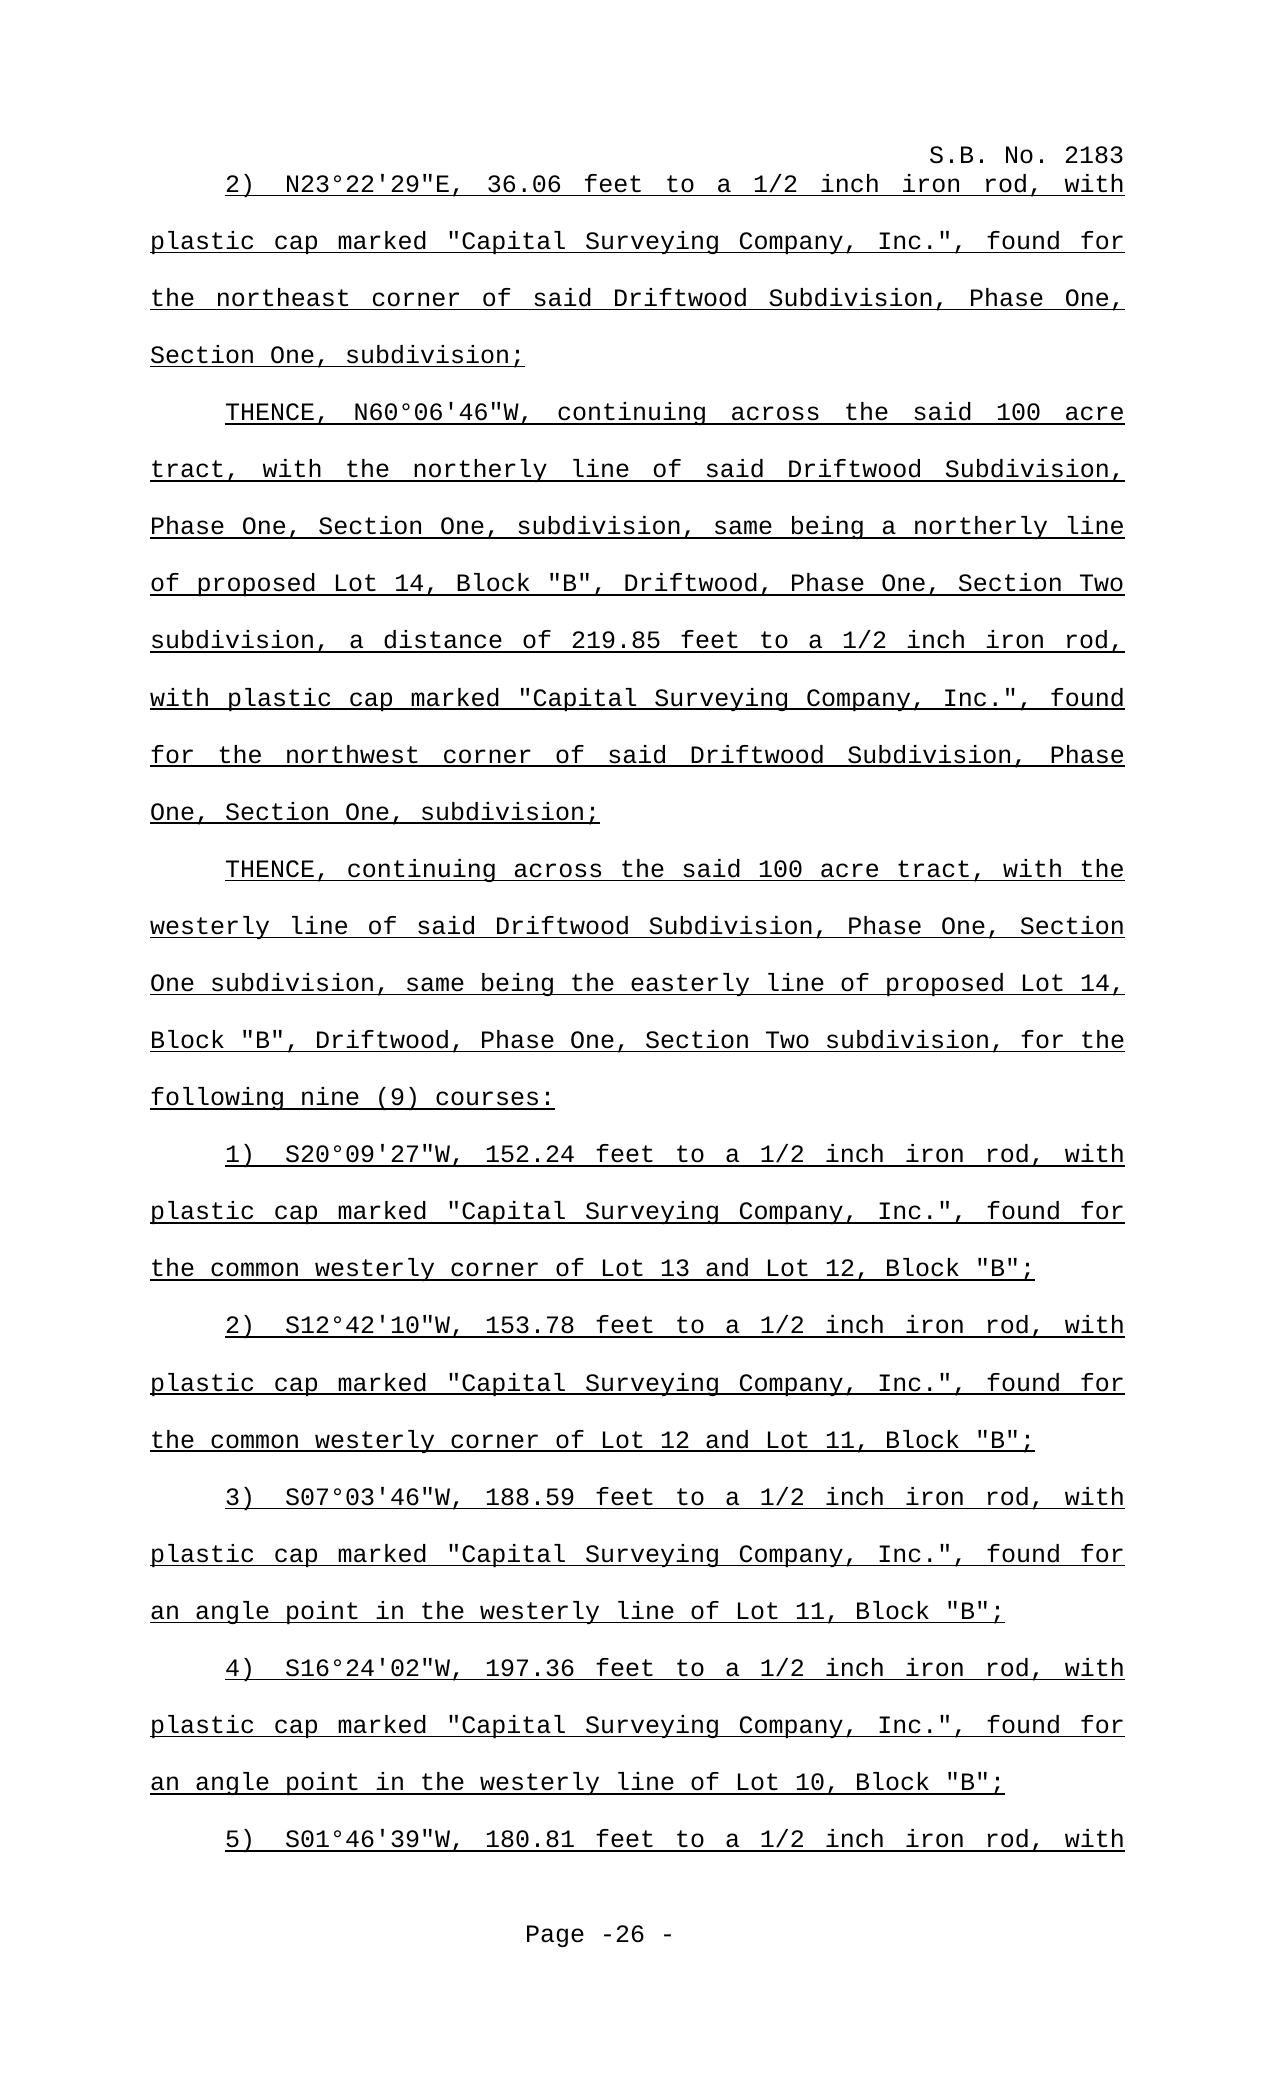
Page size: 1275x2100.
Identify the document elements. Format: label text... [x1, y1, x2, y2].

text THENCE, continuing across the said 100 acre tract, with the westerly line of said Driftwood Subdivision, Phase One, Section One subdivision, same being the easterly line of proposed Lot 14, Block "B", Driftwood, Phase One, Section Two subdivision, for the following nine (9) courses: [150, 856, 1125, 937]
text 2) S12°42'10"W, 153.78 feet to a 1/2 inch iron rod, with plastic cap marked "Capital Surveying Company, Inc.", found for the common westerly corner of Lot 12 and Lot 11, Block "B"; [150, 1395, 1125, 1456]
text 3) S07°03'46"W, 188.59 feet to a 1/2 inch iron rod, with plastic cap marked "Capital Surveying Company, Inc.", found for an angle point in the westerly line of Lot 11, Block "B"; [150, 1566, 1125, 1627]
text 4) S16°24'02"W, 197.36 feet to a 1/2 inch iron rod, with plastic cap marked "Capital Surveying Company, Inc.", found for an angle point in the westerly line of Lot 10, Block "B"; [150, 1655, 1125, 1736]
text THENCE, N60°06'46"W, continuing across the said 100 acre tract, with the northerly line of said Driftwood Subdivision, Phase One, Section One, subdivision, same being a northerly line of proposed Lot 14, Block "B", Driftwood, Phase One, Section Two subdivision, a distance of 219.85 feet to a 1/2 inch iron rod, with plastic cap marked "Capital Surveying Company, Inc.", found for the northwest corner of said Driftwood Subdivision, Phase One, Section One, subdivision; [150, 653, 1125, 708]
text 2) N23°22'29"E, 36.06 feet to a 1/2 inch iron rod, with plastic cap marked "Capital Surveying Company, Inc.", found for the northeast corner of said Driftwood Subdivision, Phase One, Section One, subdivision; [150, 171, 1125, 252]
text 2) S12°42'10"W, 153.78 feet to a 1/2 inch iron rod, with plastic cap marked "Capital Surveying Company, Inc.", found for the common westerly corner of Lot 12 and Lot 11, Block "B"; [150, 1313, 1125, 1393]
text 2) N23°22'29"E, 36.06 feet to a 1/2 inch iron rod, with plastic cap marked "Capital Surveying Company, Inc.", found for the northeast corner of said Driftwood Subdivision, Phase One, Section One, subdivision; [150, 253, 1125, 309]
text THENCE, N60°06'46"W, continuing across the said 100 acre tract, with the northerly line of said Driftwood Subdivision, Phase One, Section One, subdivision, same being a northerly line of proposed Lot 14, Block "B", Driftwood, Phase One, Section Two subdivision, a distance of 219.85 feet to a 1/2 inch iron rod, with plastic cap marked "Capital Surveying Company, Inc.", found for the northwest corner of said Driftwood Subdivision, Phase One, Section One, subdivision; [150, 539, 1125, 594]
text 1) S20°09'27"W, 152.24 feet to a 1/2 inch iron rod, with plastic cap marked "Capital Surveying Company, Inc.", found for the common westerly corner of Lot 13 and Lot 12, Block "B"; [150, 1142, 1125, 1222]
text 1) S20°09'27"W, 152.24 feet to a 1/2 inch iron rod, with plastic cap marked "Capital Surveying Company, Inc.", found for the common westerly corner of Lot 13 and Lot 12, Block "B"; [150, 1224, 1125, 1284]
text THENCE, continuing across the said 100 acre tract, with the westerly line of said Driftwood Subdivision, Phase One, Section One subdivision, same being the easterly line of proposed Lot 14, Block "B", Driftwood, Phase One, Section Two subdivision, for the following nine (9) courses: [150, 938, 1125, 994]
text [150, 1827, 1125, 1855]
text THENCE, N60°06'46"W, continuing across the said 100 acre tract, with the northerly line of said Driftwood Subdivision, Phase One, Section One, subdivision, same being a northerly line of proposed Lot 14, Block "B", Driftwood, Phase One, Section Two subdivision, a distance of 219.85 feet to a 1/2 inch iron rod, with plastic cap marked "Capital Surveying Company, Inc.", found for the northwest corner of said Driftwood Subdivision, Phase One, Section One, subdivision; [150, 767, 1125, 828]
text 3) S07°03'46"W, 188.59 feet to a 1/2 inch iron rod, with plastic cap marked "Capital Surveying Company, Inc.", found for an angle point in the westerly line of Lot 11, Block "B"; [150, 1484, 1125, 1565]
text THENCE, N60°06'46"W, continuing across the said 100 acre tract, with the northerly line of said Driftwood Subdivision, Phase One, Section One, subdivision, same being a northerly line of proposed Lot 14, Block "B", Driftwood, Phase One, Section Two subdivision, a distance of 219.85 feet to a 1/2 inch iron rod, with plastic cap marked "Capital Surveying Company, Inc.", found for the northwest corner of said Driftwood Subdivision, Phase One, Section One, subdivision; [150, 596, 1125, 651]
text THENCE, N60°06'46"W, continuing across the said 100 acre tract, with the northerly line of said Driftwood Subdivision, Phase One, Section One, subdivision, same being a northerly line of proposed Lot 14, Block "B", Driftwood, Phase One, Section Two subdivision, a distance of 219.85 feet to a 1/2 inch iron rod, with plastic cap marked "Capital Surveying Company, Inc.", found for the northwest corner of said Driftwood Subdivision, Phase One, Section One, subdivision; [150, 399, 1125, 480]
text 2) N23°22'29"E, 36.06 feet to a 1/2 inch iron rod, with plastic cap marked "Capital Surveying Company, Inc.", found for the northeast corner of said Driftwood Subdivision, Phase One, Section One, subdivision; [150, 310, 1125, 371]
text THENCE, N60°06'46"W, continuing across the said 100 acre tract, with the northerly line of said Driftwood Subdivision, Phase One, Section One, subdivision, same being a northerly line of proposed Lot 14, Block "B", Driftwood, Phase One, Section Two subdivision, a distance of 219.85 feet to a 1/2 inch iron rod, with plastic cap marked "Capital Surveying Company, Inc.", found for the northwest corner of said Driftwood Subdivision, Phase One, Section One, subdivision; [150, 710, 1125, 765]
text THENCE, continuing across the said 100 acre tract, with the westerly line of said Driftwood Subdivision, Phase One, Section One subdivision, same being the easterly line of proposed Lot 14, Block "B", Driftwood, Phase One, Section Two subdivision, for the following nine (9) courses: [150, 1052, 1125, 1113]
text THENCE, continuing across the said 100 acre tract, with the westerly line of said Driftwood Subdivision, Phase One, Section One subdivision, same being the easterly line of proposed Lot 14, Block "B", Driftwood, Phase One, Section Two subdivision, for the following nine (9) courses: [150, 995, 1125, 1051]
text 4) S16°24'02"W, 197.36 feet to a 1/2 inch iron rod, with plastic cap marked "Capital Surveying Company, Inc.", found for an angle point in the westerly line of Lot 10, Block "B"; [150, 1737, 1125, 1798]
text THENCE, N60°06'46"W, continuing across the said 100 acre tract, with the northerly line of said Driftwood Subdivision, Phase One, Section One, subdivision, same being a northerly line of proposed Lot 14, Block "B", Driftwood, Phase One, Section Two subdivision, a distance of 219.85 feet to a 1/2 inch iron rod, with plastic cap marked "Capital Surveying Company, Inc.", found for the northwest corner of said Driftwood Subdivision, Phase One, Section One, subdivision; [150, 482, 1125, 537]
